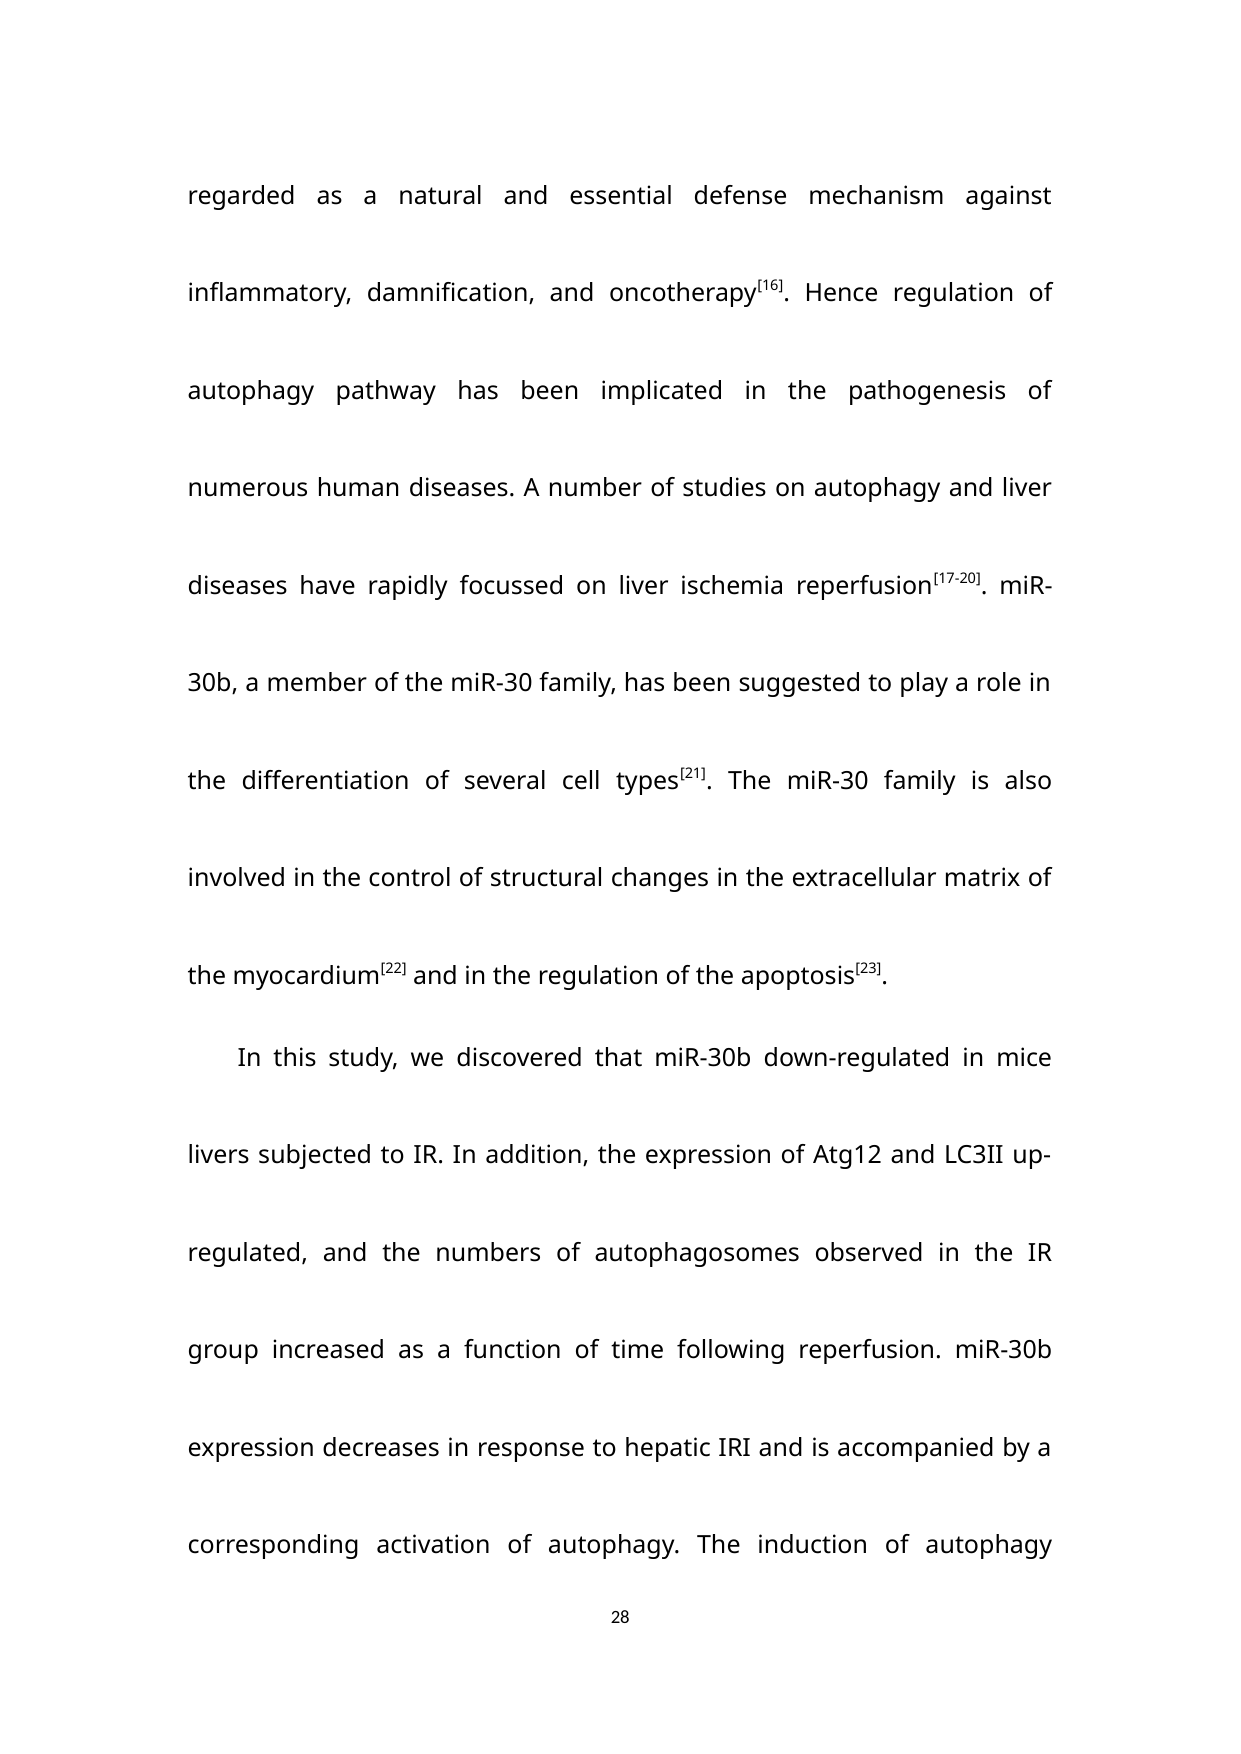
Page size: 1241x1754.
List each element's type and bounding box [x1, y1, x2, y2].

text [187, 1024, 1053, 1576]
text [187, 162, 1053, 1007]
